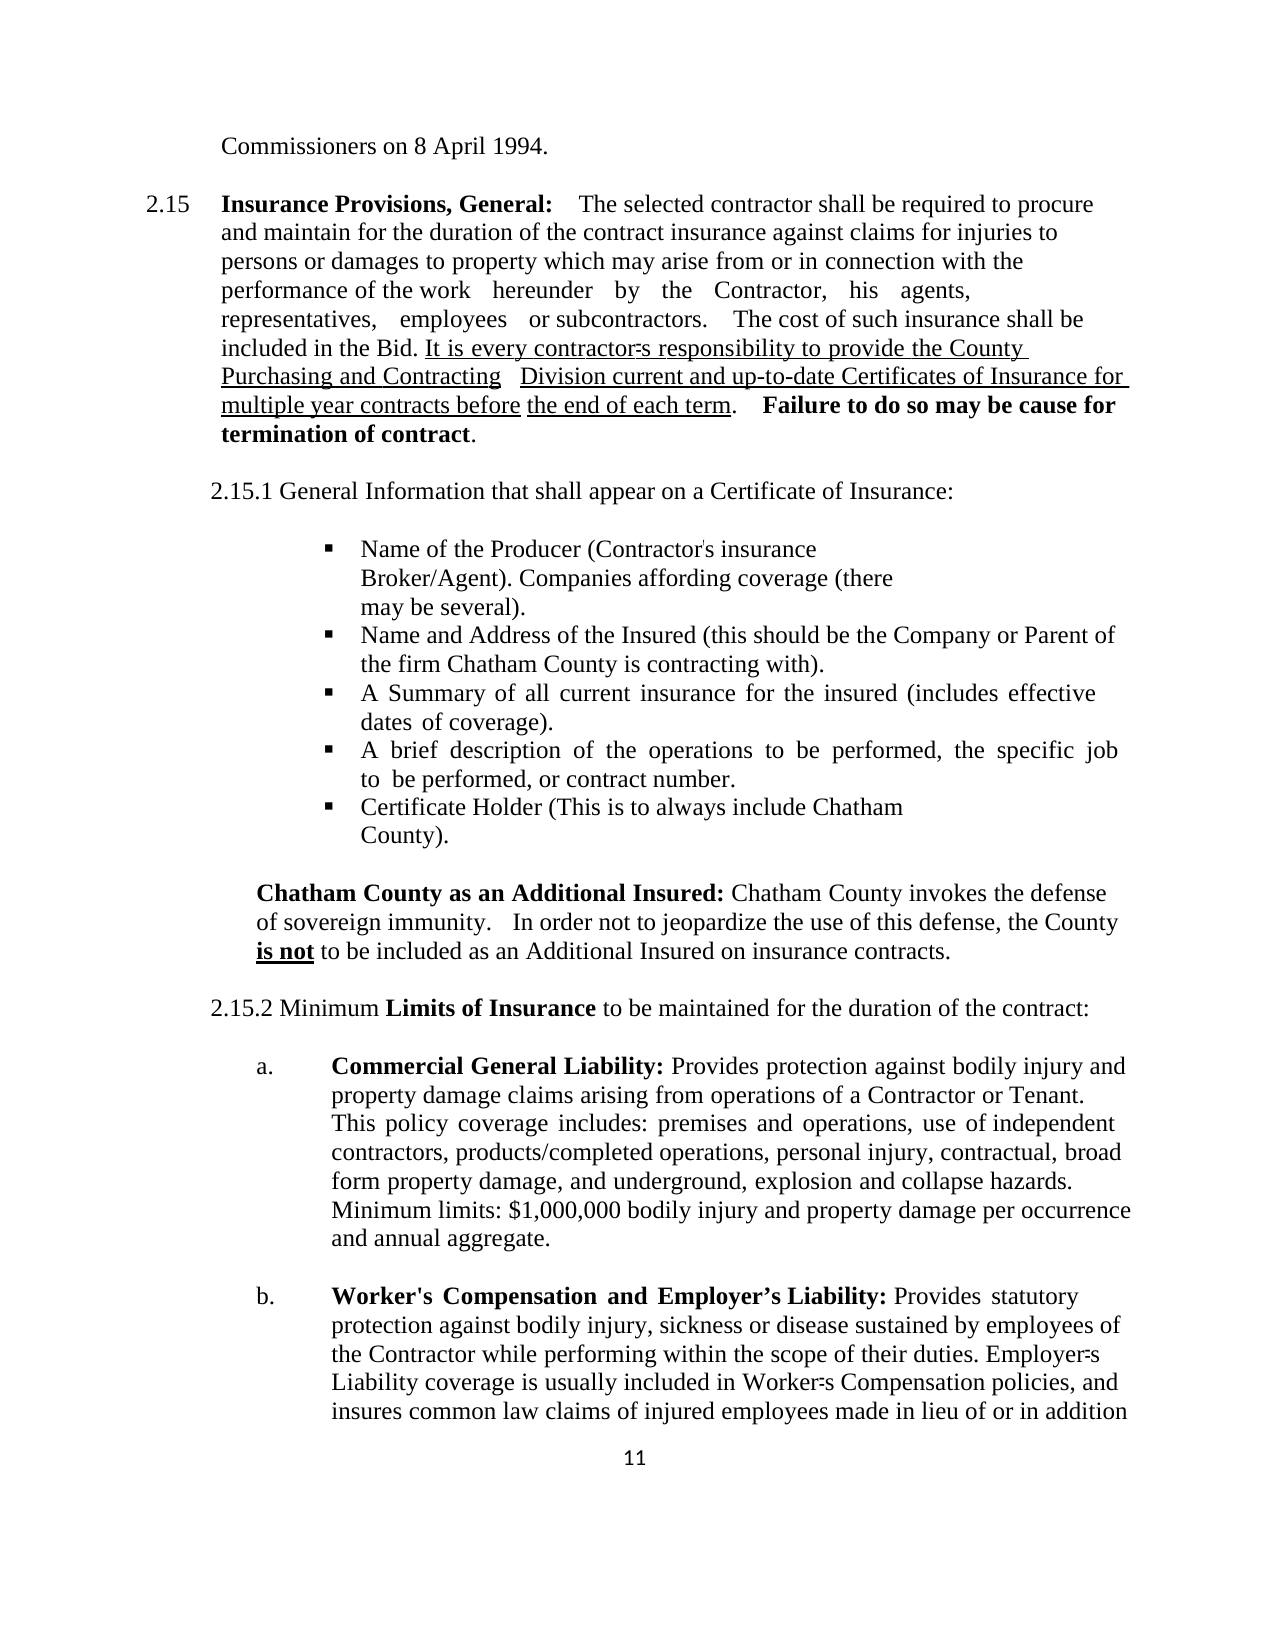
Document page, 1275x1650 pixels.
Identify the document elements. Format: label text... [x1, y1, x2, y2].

list A brief description of the operations to be performed, the specific job to be performed, or contract number. [323, 735, 1131, 793]
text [256, 1281, 1132, 1425]
list Name of the Producer (Contractor’s insurance Broker/Agent). Companies affording coverage (there may be several). [323, 534, 923, 620]
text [221, 131, 1131, 160]
text 2.15 Insurance Provisions, General: The selected contractor shall be required to procure and maintain for the duration of the contract insurance against claims for injuries to persons or damages to property which may arise from or in connection with the performance of the work hereunder by the Contractor, his agents, representatives, employees or subcontractors. The cost of such insurance shall be included in the Bid. It is every contractor=s responsibility to provide the County Purchasing and Contracting Division current and up-to-date Certificates of Insurance for multiple year contracts before the end of each term. Failure to do so may be cause for termination of contract. [146, 189, 1131, 448]
text 2.15.2 Minimum Limits of Insurance to be maintained for the duration of the contract: [181, 993, 1139, 1022]
list Name and Address of the Insured (this should be the Company or Parent of the firm Chatham County is contracting with). [323, 620, 1131, 678]
text 2.15.1 General Information that shall appear on a Certificate of Insurance: [181, 476, 1139, 505]
list A Summary of all current insurance for the insured (includes effective dates of coverage). [323, 678, 1131, 735]
list Certificate Holder (This is to always include Chatham County). [323, 793, 941, 850]
text a. Commercial General Liability: Provides protection against bodily injury and property damage claims arising from operations of a Contractor or Tenant. This policy coverage includes: premises and operations, use of independent contractors, products/completed operations, personal injury, contractual, broad form property damage, and underground, explosion and collapse hazards. Minimum limits: $1,000,000 bodily injury and property damage per occurrence and annual aggregate. [256, 1051, 1132, 1252]
text Chatham County as an Additional Insured: Chatham County invokes the defense of sovereign immunity. In order not to jeopardize the use of this defense, the County is not to be included as an Additional Insured on insurance contracts. [256, 878, 1131, 965]
